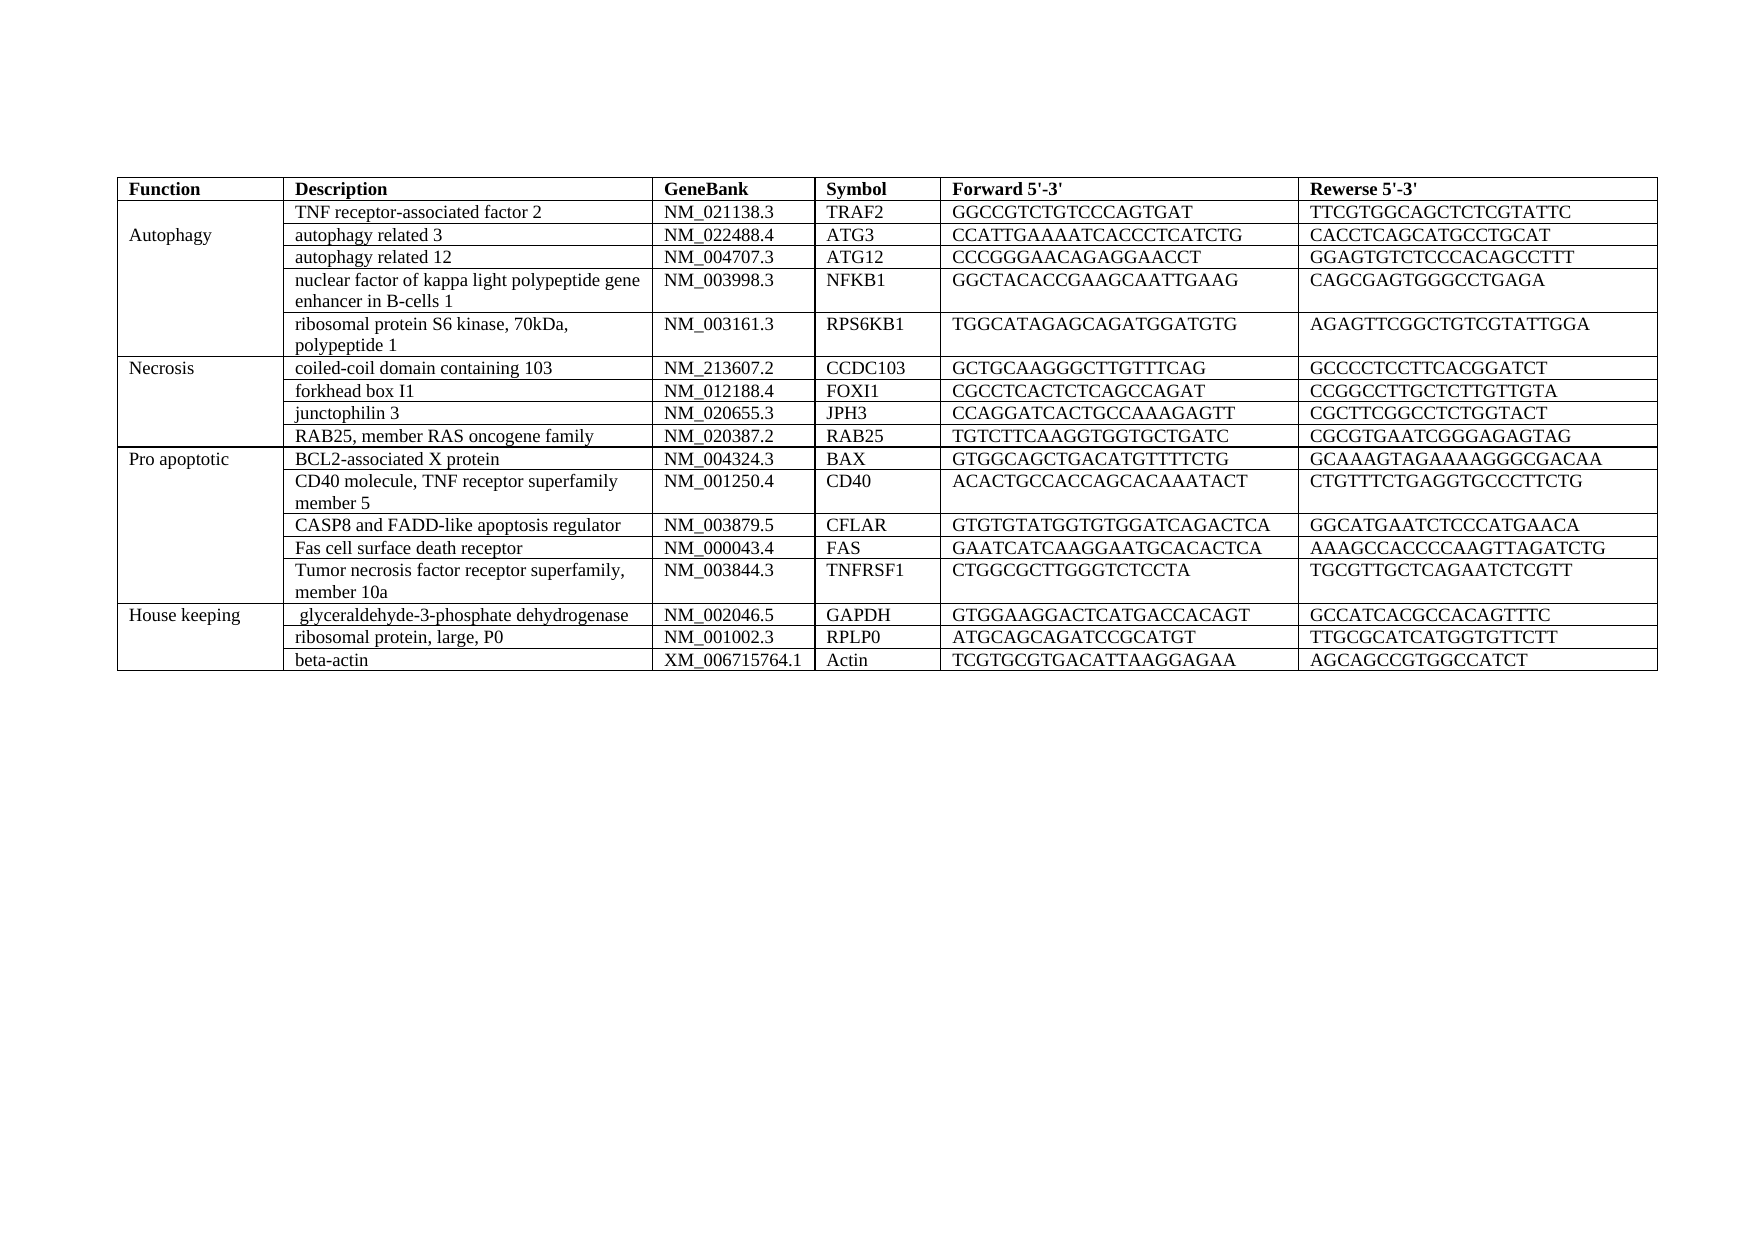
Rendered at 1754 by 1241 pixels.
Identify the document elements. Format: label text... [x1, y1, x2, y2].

table_cell CFLAR [816, 514, 940, 536]
table_cell ATGCAGCAGATCCGCATGT [941, 626, 1298, 648]
table_cell GCAAAGTAGAAAAGGGCGACAA [1299, 448, 1657, 469]
table_cell FOXI1 [816, 380, 940, 401]
table_cell NM_002046.5 [653, 604, 814, 625]
table_cell autophagy related 3 [284, 224, 652, 245]
table_cell TGCGTTGCTCAGAATCTCGTT [1299, 559, 1657, 602]
table_cell GCCCCTCCTTCACGGATCT [1299, 357, 1657, 378]
table_cell Autophagy [118, 223, 283, 356]
table_cell forkhead box I1 [284, 380, 652, 401]
table_cell TCGTGCGTGACATTAAGGAGAA [941, 649, 1298, 670]
table_cell ribosomal protein S6 kinase, 70kDa, polypeptide 1 [284, 313, 652, 356]
table_cell GCCATCACGCCACAGTTTC [1299, 604, 1657, 625]
table_cell NM_021138.3 [653, 201, 814, 222]
table_cell NM_001002.3 [653, 626, 814, 648]
table_cell RAB25 [816, 425, 940, 446]
table_cell XM_006715764.1 [653, 649, 814, 670]
table_header Rewerse 5'-3' [1299, 178, 1657, 200]
table_cell NM_004707.3 [653, 246, 814, 268]
table_cell GTGGCAGCTGACATGTTTTCTG [941, 448, 1298, 469]
table_cell Tumor necrosis factor receptor superfamily, member 10a [284, 559, 652, 602]
table_cell NM_001250.4 [653, 470, 814, 513]
table_cell CD40 [816, 470, 940, 513]
table_cell NM_022488.4 [653, 224, 814, 245]
table_cell TTCGTGGCAGCTCTCGTATTC [1299, 201, 1657, 222]
table_cell TGTCTTCAAGGTGGTGCTGATC [941, 425, 1298, 446]
table_cell CCGGCCTTGCTCTTGTTGTA [1299, 380, 1657, 401]
table_cell CACCTCAGCATGCCTGCAT [1299, 224, 1657, 245]
table_header Description [284, 178, 652, 200]
table_cell ribosomal protein, large, P0 [284, 626, 652, 648]
table_header Forward 5'-3' [941, 178, 1298, 200]
table_cell RPLP0 [816, 626, 940, 648]
table_cell GTGGAAGGACTCATGACCACAGT [941, 604, 1298, 625]
table_cell ACACTGCCACCAGCACAAATACT [941, 470, 1298, 513]
table_cell ATG12 [816, 246, 940, 268]
table_cell NM_003998.3 [653, 269, 814, 312]
table_cell BCL2-associated X protein [284, 448, 652, 469]
table_cell CGCCTCACTCTCAGCCAGAT [941, 380, 1298, 401]
table_cell CASP8 and FADD-like apoptosis regulator [284, 514, 652, 536]
table_cell GGCTACACCGAAGCAATTGAAG [941, 269, 1298, 312]
table_cell TNF receptor-associated factor 2 [284, 201, 652, 222]
table_cell beta-actin [284, 649, 652, 670]
table_cell autophagy related 12 [284, 246, 652, 268]
table_cell NM_020655.3 [653, 402, 814, 424]
table_cell GGAGTGTCTCCCACAGCCTTT [1299, 246, 1657, 268]
table_cell CCAGGATCACTGCCAAAGAGTT [941, 402, 1298, 424]
table_cell TRAF2 [816, 201, 940, 222]
table_cell GAATCATCAAGGAATGCACACTCA [941, 537, 1298, 558]
table_cell CAGCGAGTGGGCCTGAGA [1299, 269, 1657, 312]
table_cell TTGCGCATCATGGTGTTCTT [1299, 626, 1657, 648]
table_cell NM_012188.4 [653, 380, 814, 401]
table_cell RPS6KB1 [816, 313, 940, 356]
table_cell AGAGTTCGGCTGTCGTATTGGA [1299, 313, 1657, 356]
table_cell AGCAGCCGTGGCCATCT [1299, 649, 1657, 670]
table_cell TNFRSF1 [816, 559, 940, 602]
table_cell Necrosis [118, 357, 283, 446]
table_cell GGCATGAATCTCCCATGAACA [1299, 514, 1657, 536]
table_cell junctophilin 3 [284, 402, 652, 424]
table_cell NM_003161.3 [653, 313, 814, 356]
table_cell CGCTTCGGCCTCTGGTACT [1299, 402, 1657, 424]
table_header GeneBank [653, 178, 814, 200]
table_cell NM_020387.2 [653, 425, 814, 446]
table_cell Actin [816, 649, 940, 670]
table_cell House keeping [118, 604, 283, 670]
table_header Function [118, 178, 283, 200]
table_cell AAAGCCACCCCAAGTTAGATCTG [1299, 537, 1657, 558]
table_cell TGGCATAGAGCAGATGGATGTG [941, 313, 1298, 356]
table_cell Pro apoptotic [118, 448, 283, 602]
table_cell RAB25, member RAS oncogene family [284, 425, 652, 446]
table_cell CCDC103 [816, 357, 940, 378]
table_cell NM_000043.4 [653, 537, 814, 558]
table_header Symbol [816, 178, 940, 200]
table_cell CGCGTGAATCGGGAGAGTAG [1299, 425, 1657, 446]
table_cell CTGGCGCTTGGGTCTCCTA [941, 559, 1298, 602]
table_cell GGCCGTCTGTCCCAGTGAT [941, 201, 1298, 222]
table_cell JPH3 [816, 402, 940, 424]
table_cell CD40 molecule, TNF receptor superfamily member 5 [284, 470, 652, 513]
table_cell CTGTTTCTGAGGTGCCCTTCTG [1299, 470, 1657, 513]
table_cell NM_213607.2 [653, 357, 814, 378]
table_cell FAS [816, 537, 940, 558]
table_cell BAX [816, 448, 940, 469]
table_cell NFKB1 [816, 269, 940, 312]
table_cell NM_004324.3 [653, 448, 814, 469]
table_cell NM_003844.3 [653, 559, 814, 602]
table_cell GCTGCAAGGGCTTGTTTCAG [941, 357, 1298, 378]
table_cell ATG3 [816, 224, 940, 245]
table_cell Fas cell surface death receptor [284, 537, 652, 558]
table_cell NM_003879.5 [653, 514, 814, 536]
table_cell nuclear factor of kappa light polypeptide gene enhancer in B-cells 1 [284, 269, 652, 312]
table_cell glyceraldehyde-3-phosphate dehydrogenase [284, 604, 652, 625]
table_cell CCCGGGAACAGAGGAACCT [941, 246, 1298, 268]
table_cell GAPDH [816, 604, 940, 625]
table_cell coiled-coil domain containing 103 [284, 357, 652, 378]
table_cell CCATTGAAAATCACCCTCATCTG [941, 224, 1298, 245]
table_cell GTGTGTATGGTGTGGATCAGACTCA [941, 514, 1298, 536]
